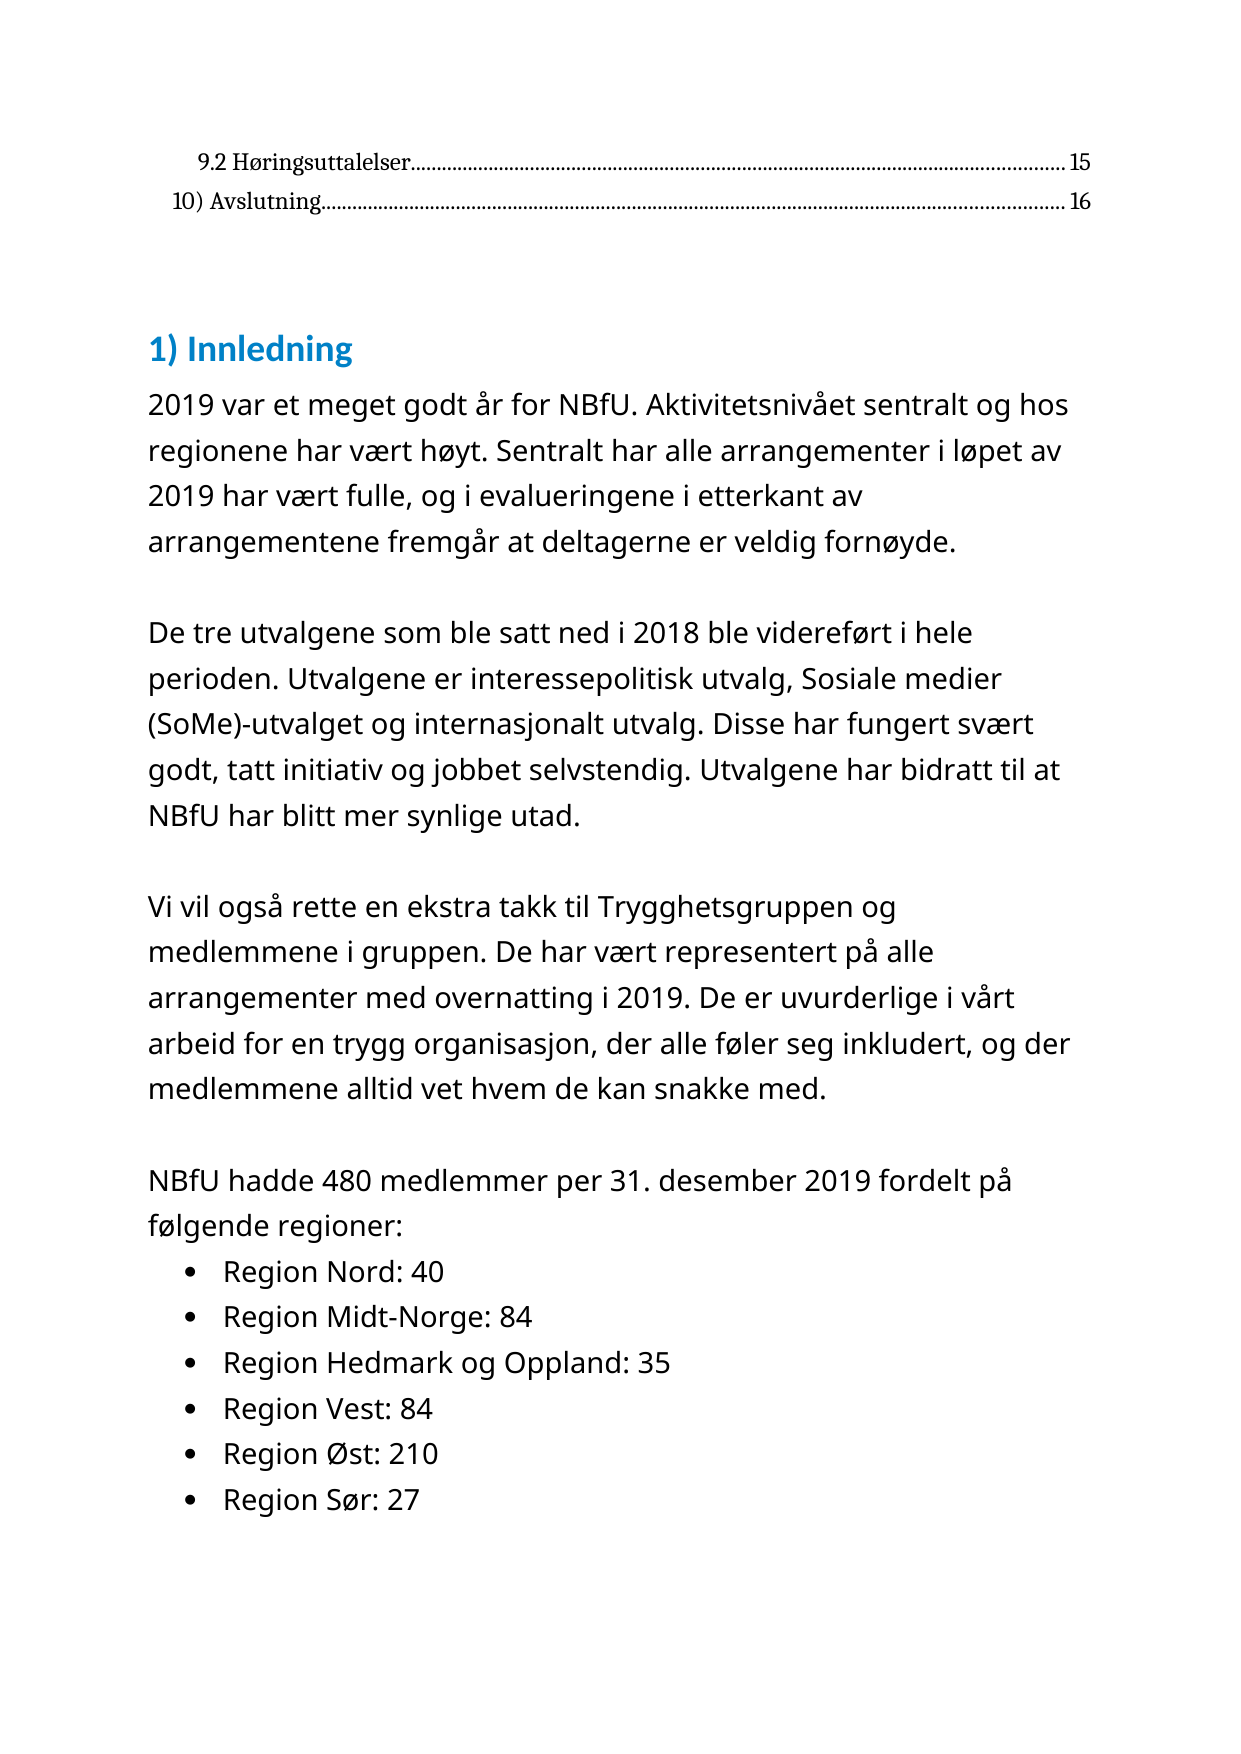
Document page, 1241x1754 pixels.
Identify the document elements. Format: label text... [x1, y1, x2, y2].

text 9.2 Høringsuttalelser 15 [198, 148, 1093, 176]
subtitle 1) Innledning [148, 325, 1093, 371]
list Region Øst: 210 [185, 1434, 1093, 1473]
text 10) Avslutning 16 [173, 187, 1093, 216]
list Region Sør: 27 [185, 1479, 1093, 1519]
text Vi vil også rette en ekstra takk til Trygghetsgruppen og medlemmene i gruppen. De har vært representert på alle arrangementer med overnatting i 2019. De er uvurderlige i vårt arbeid for en trygg organisasjon, der alle føler seg inkludert, og der medlemmene alltid vet hvem de kan snakke med. [148, 886, 1093, 1108]
text De tre utvalgene som ble satt ned i 2018 ble videreført i hele perioden. Utvalgene er interessepolitisk utvalg, Sosiale medier (SoMe)-utvalget og internasjonalt utvalg. Disse har fungert svært godt, tatt initiativ og jobbet selvstendig. Utvalgene har bidratt til at NBfU har blitt mer synlige utad. [148, 612, 1093, 834]
text 2019 var et meget godt år for NBfU. Aktivitetsnivået sentralt og hos regionene har vært høyt. Sentralt har alle arrangementer i løpet av 2019 har vært fulle, og i evalueringene i etterkant av arrangementene fremgår at deltagerne er veldig fornøyde. [148, 384, 1093, 561]
list Region Nord: 40 [185, 1251, 1093, 1291]
list Region Vest: 84 [185, 1388, 1093, 1428]
list Region Midt-Norge: 84 [185, 1297, 1093, 1336]
text NBfU hadde 480 medlemmer per 31. desember 2019 fordelt på følgende regioner: [148, 1160, 1093, 1245]
list Region Hedmark og Oppland: 35 [185, 1342, 1093, 1382]
